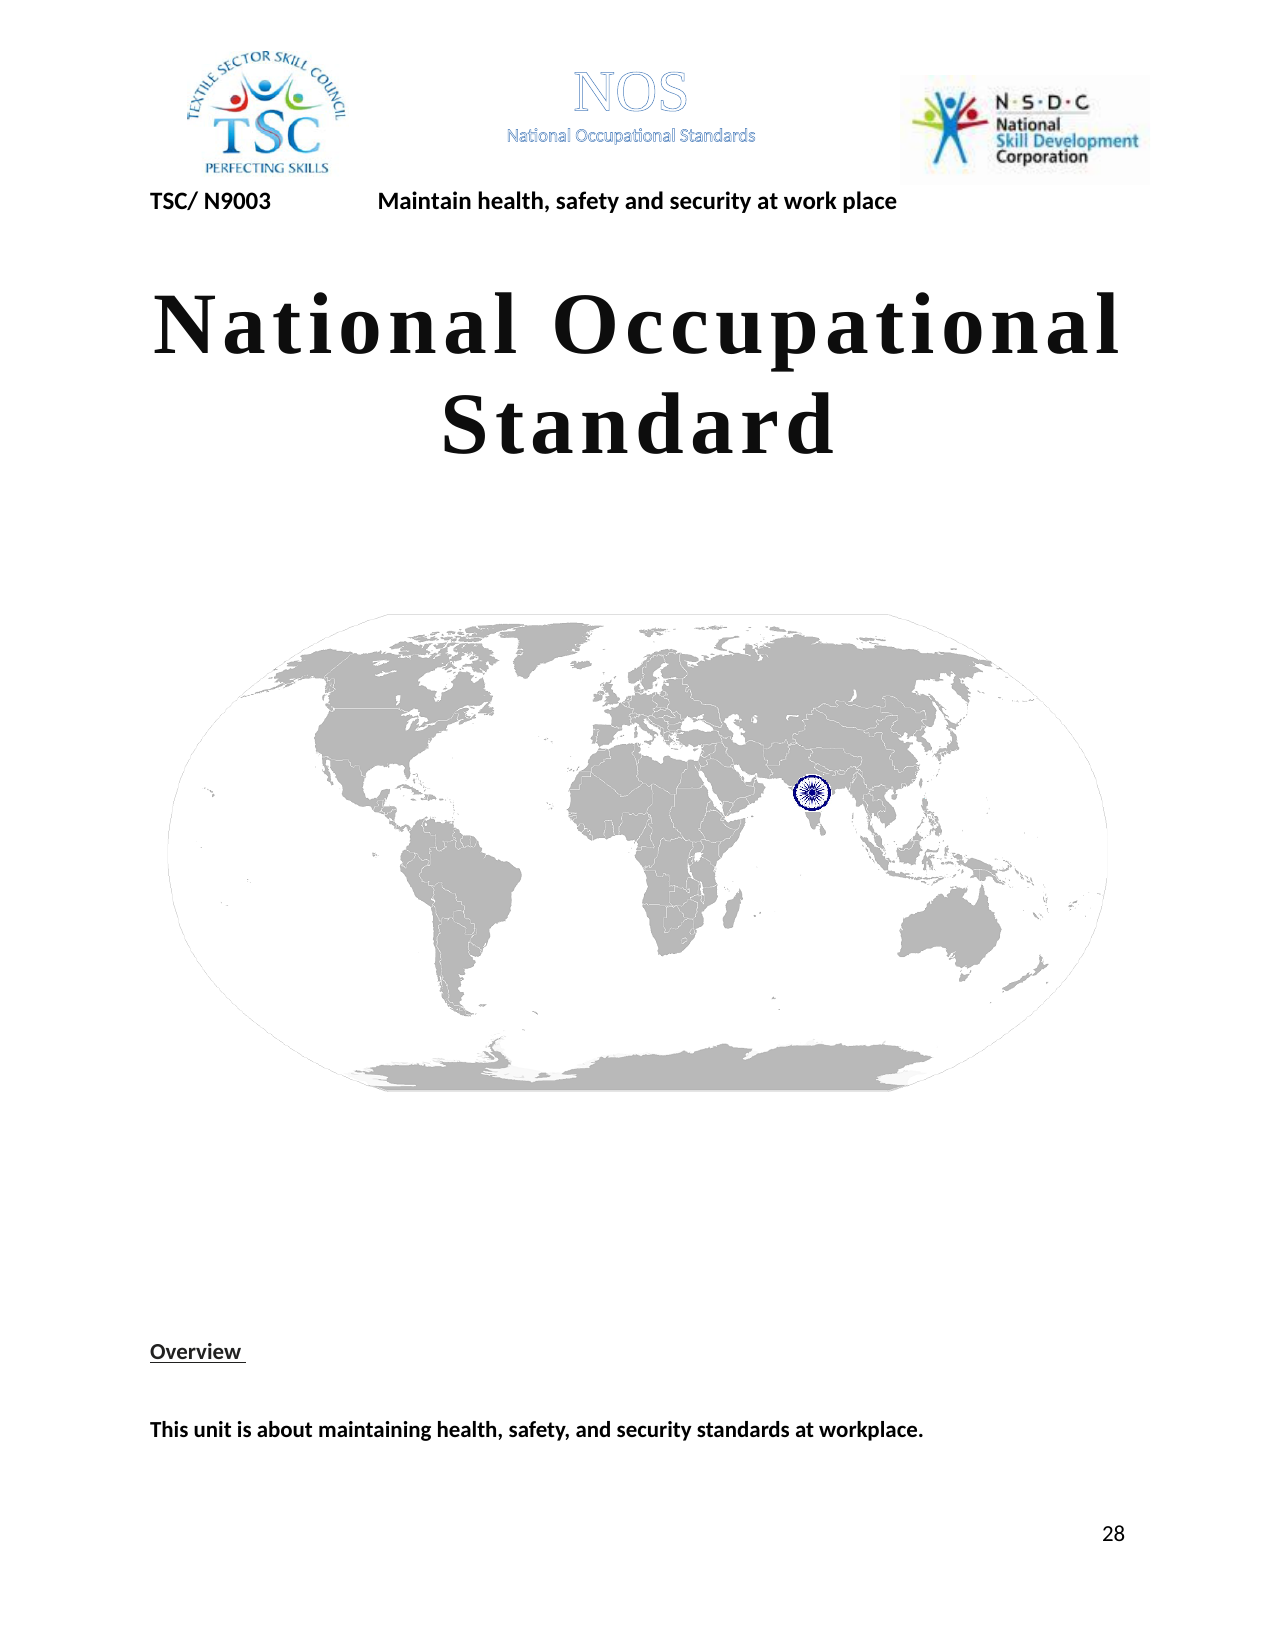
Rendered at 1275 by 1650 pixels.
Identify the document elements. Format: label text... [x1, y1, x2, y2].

text Overview [150, 1337, 1125, 1366]
picture [900, 75, 1150, 185]
text National Occupational Standard [150, 272, 1125, 473]
subtitle This unit is about maintaining health, safety, and security standards at workplace. [150, 1416, 1125, 1443]
picture [167, 614, 1108, 1092]
